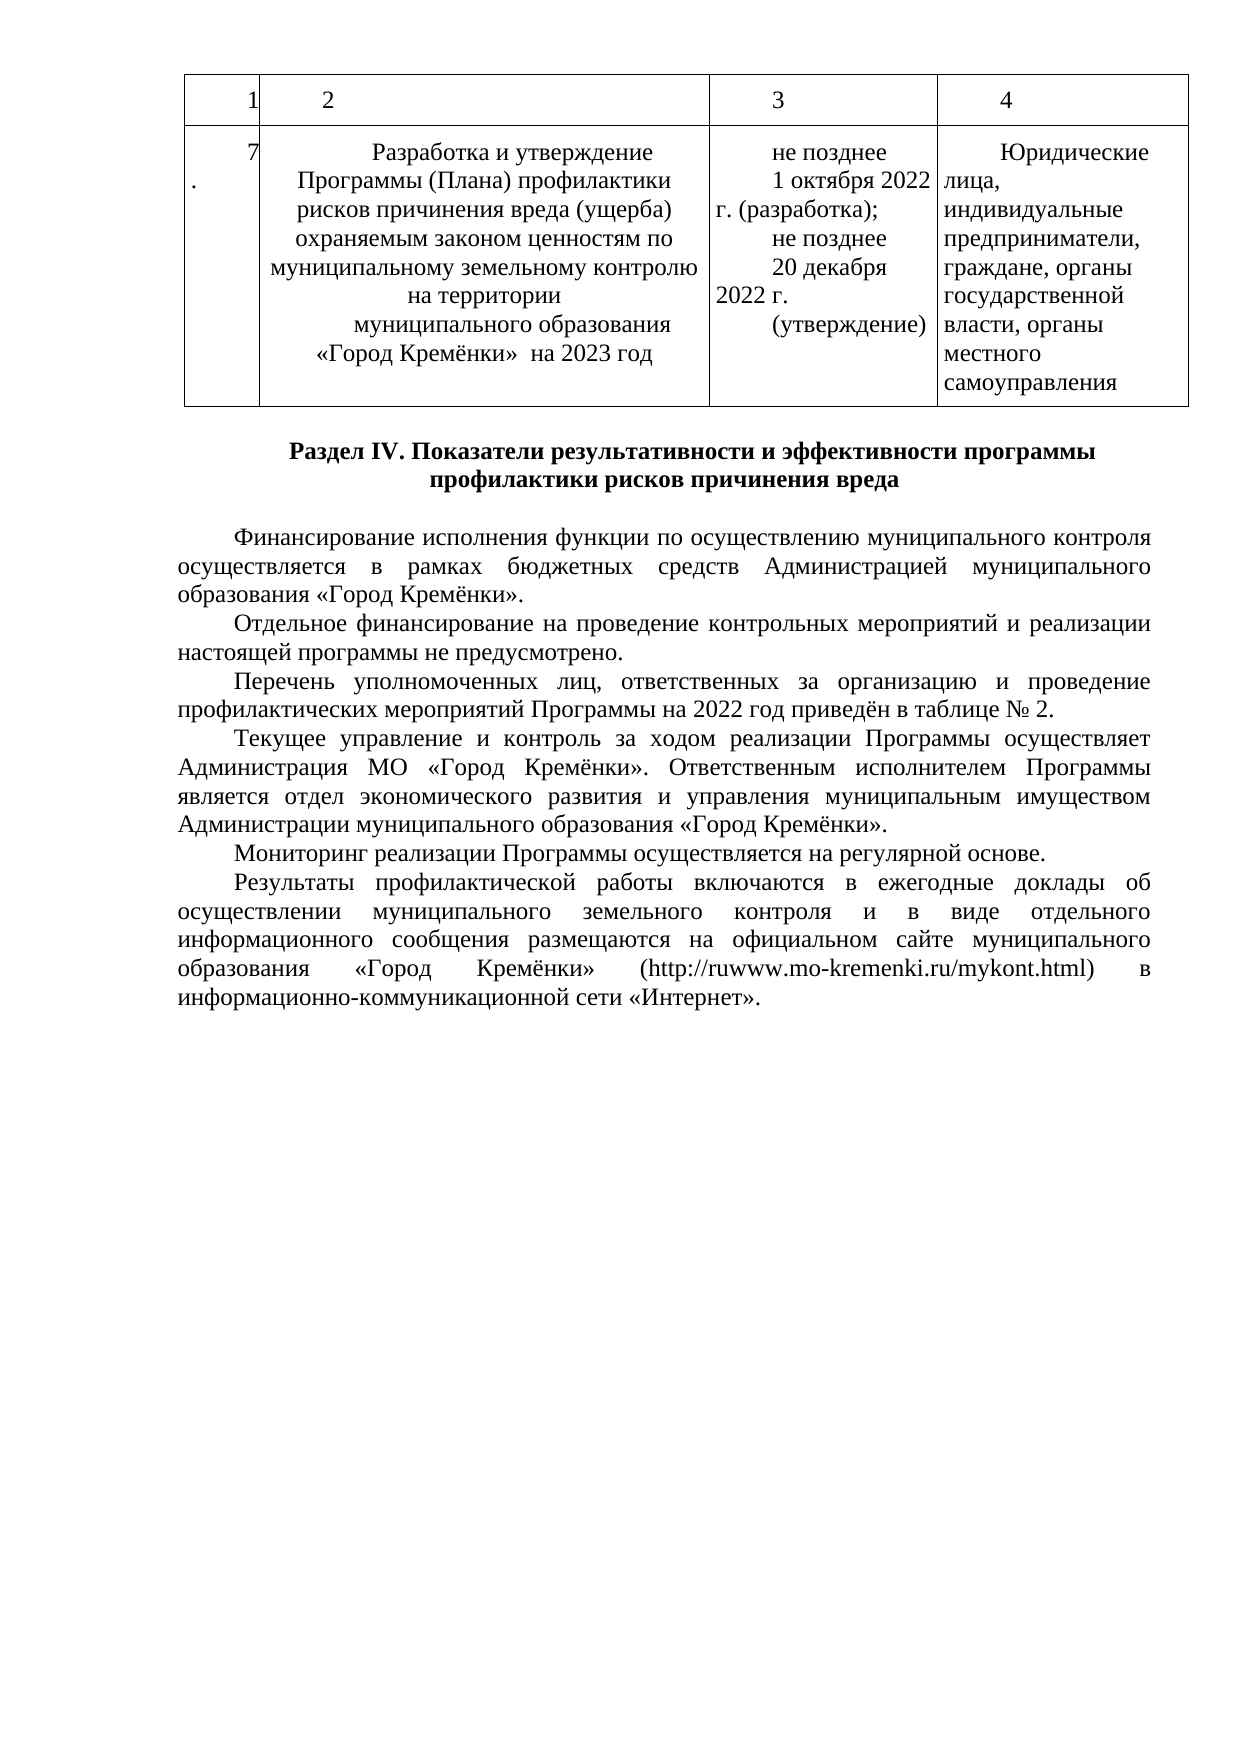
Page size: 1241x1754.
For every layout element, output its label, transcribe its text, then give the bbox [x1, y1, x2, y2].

text Мониторинг реализации Программы осуществляется на регулярной основе. [177, 838, 1152, 867]
text Отдельное финансирование на проведение контрольных мероприятий и реализации настоящей программы не предусмотрено. [177, 608, 1152, 666]
table_cell не позднее 1 октября 2022 г. (разработка); не позднее 20 декабря 2022 г. (утверждение) [710, 126, 937, 406]
text Текущее управление и контроль за ходом реализации Программы осуществляет Администрация МО «Город Кремёнки». Ответственным исполнителем Программы является отдел экономического развития и управления муниципальным имуществом Администрации муниципального образования «Город Кремёнки». [177, 723, 1152, 838]
text Раздел IV. Показатели результативности и эффективности программы профилактики рисков причинения вреда [177, 436, 1152, 493]
table_cell 7. [185, 126, 259, 406]
table_header 4 [938, 75, 1188, 125]
table_header 1 [185, 75, 259, 125]
text Перечень уполномоченных лиц, ответственных за организацию и проведение профилактических мероприятий Программы на 2022 год приведён в таблице № 2. [177, 666, 1152, 723]
text Финансирование исполнения функции по осуществлению муниципального контроля осуществляется в рамках бюджетных средств Администрацией муниципального образования «Город Кремёнки». [177, 522, 1152, 608]
table_cell Разработка и утверждение Программы (Плана) профилактики рисков причинения вреда (ущерба) охраняемым законом ценностям по муниципальному земельному контролю на территории муниципального образования «Город Кремёнки» на 2023 год [260, 126, 709, 406]
text Результаты профилактической работы включаются в ежегодные доклады об осуществлении муниципального земельного контроля и в виде отдельного информационного сообщения размещаются на официальном сайте муниципального образования «Город Кремёнки» (http://ruwww.mo-kremenki.ru/mykont.html) в информационно-коммуникационной сети «Интернет». [177, 867, 1152, 1011]
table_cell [938, 126, 1188, 406]
table_header 3 [710, 75, 937, 125]
table_header 2 [260, 75, 709, 125]
